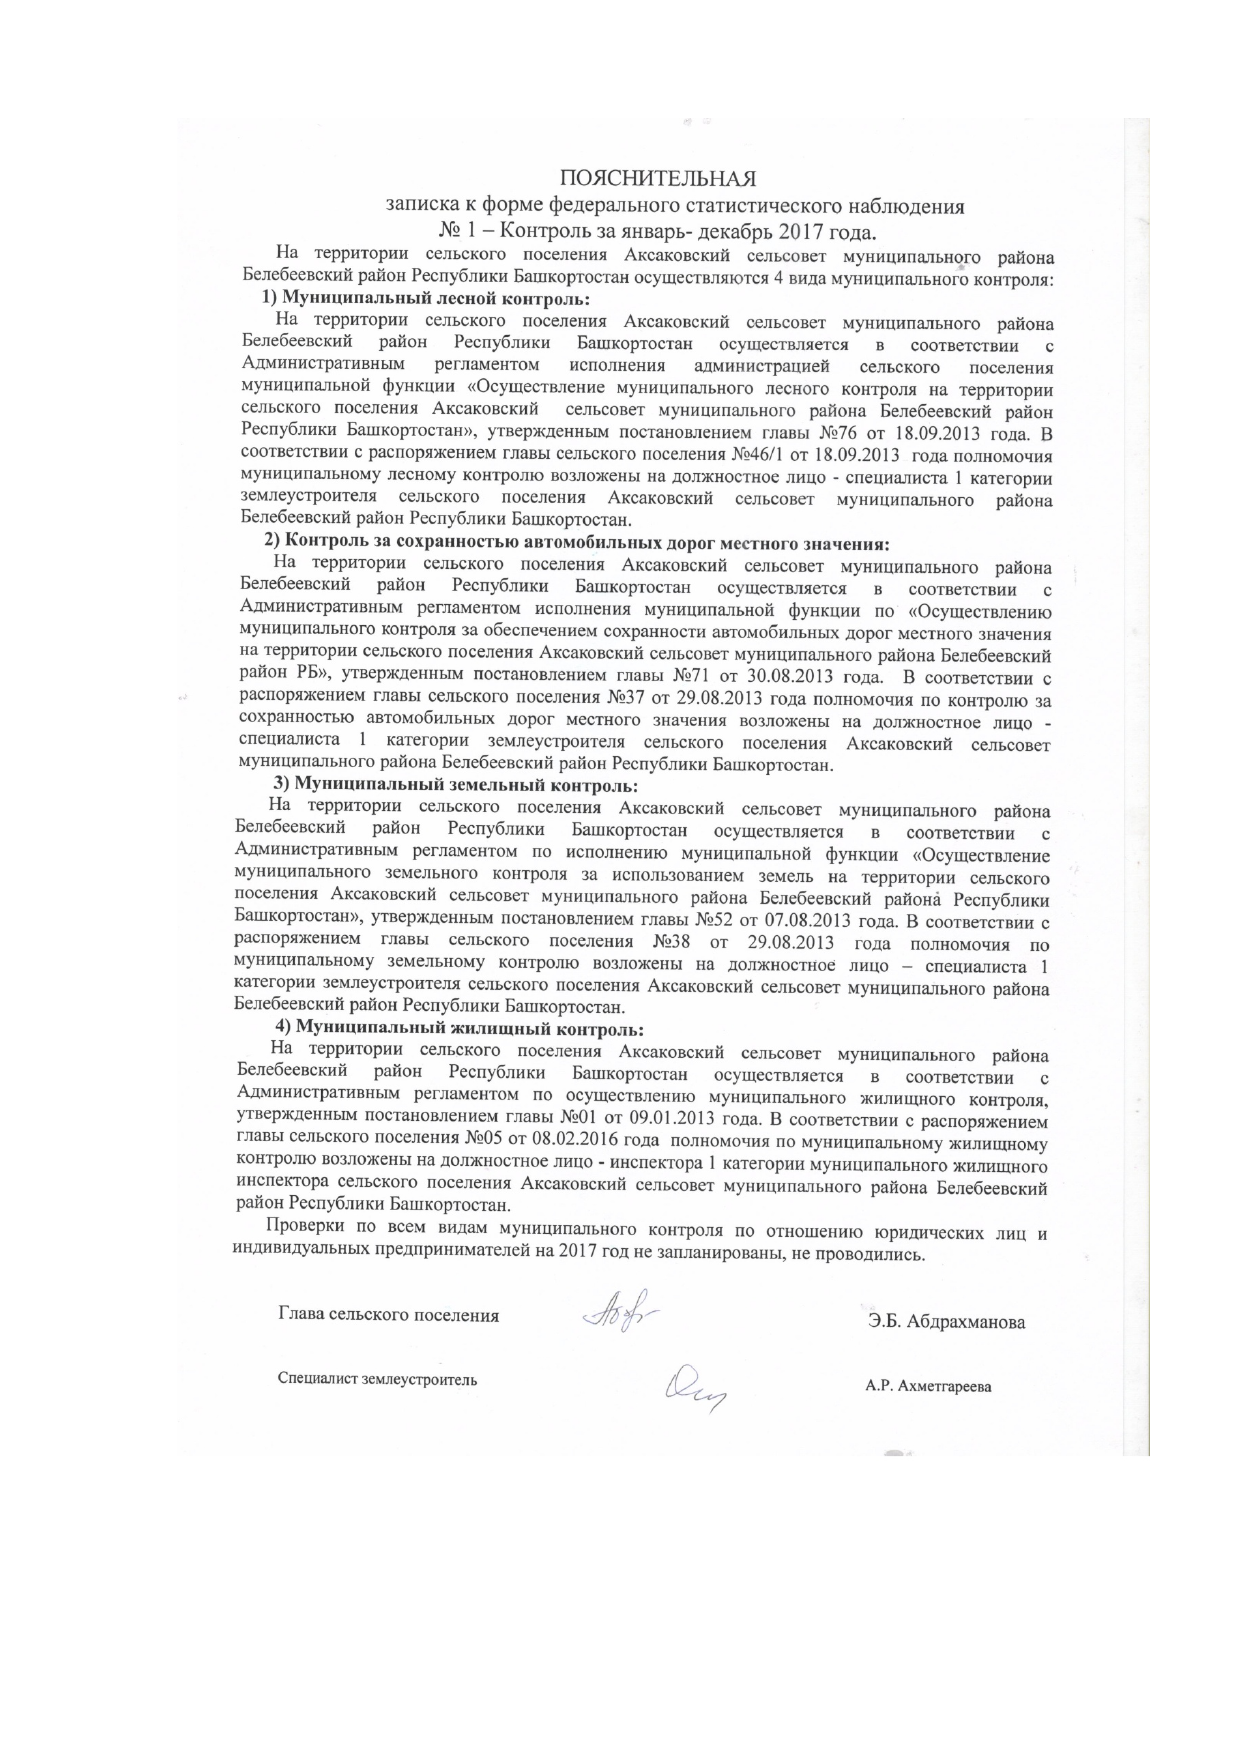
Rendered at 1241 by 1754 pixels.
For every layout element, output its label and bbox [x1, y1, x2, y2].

picture [177, 118, 1150, 1469]
